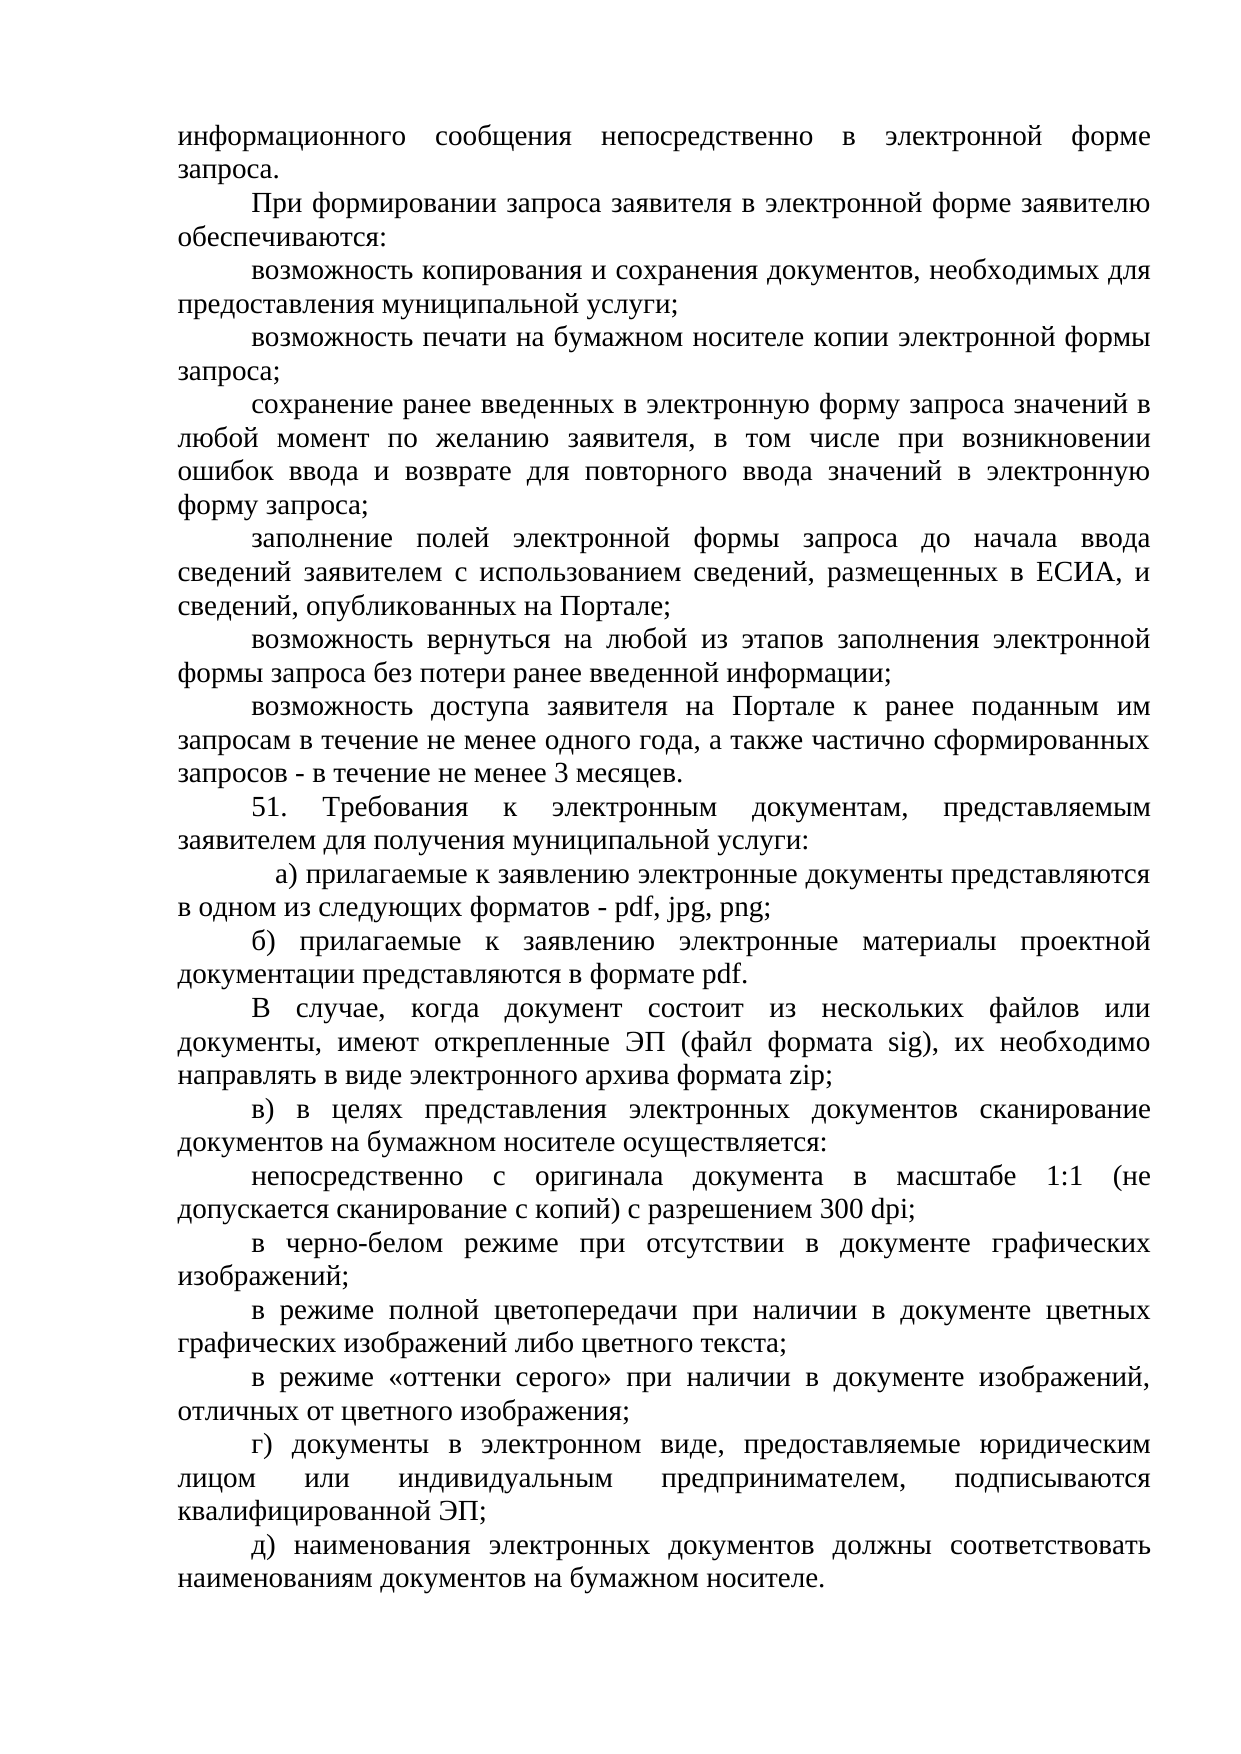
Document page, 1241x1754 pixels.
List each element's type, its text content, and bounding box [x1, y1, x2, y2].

text При формировании запроса заявителя в электронной форме заявителю обеспечиваются: [177, 185, 1152, 252]
text г) документы в электронном виде, предоставляемые юридическим лицом или индивидуальным предпринимателем, подписываются квалифицированной ЭП; [177, 1426, 1152, 1527]
text д) наименования электронных документов должны соответствовать наименованиям документов на бумажном носителе. [177, 1527, 1152, 1594]
text 51. Требования к электронным документам, представляемым заявителем для получения муниципальной услуги: [177, 789, 1152, 856]
text б) прилагаемые к заявлению электронные материалы проектной документации представляются в формате pdf. [177, 923, 1152, 990]
text в) в целях представления электронных документов сканирование документов на бумажном носителе осуществляется: [177, 1091, 1152, 1158]
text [177, 118, 1152, 185]
text сохранение ранее введенных в электронную форму запроса значений в любой момент по желанию заявителя, в том числе при возникновении ошибок ввода и возврате для повторного ввода значений в электронную форму запроса; [177, 386, 1152, 521]
text в черно-белом режиме при отсутствии в документе графических изображений; [177, 1225, 1152, 1292]
text в режиме полной цветопередачи при наличии в документе цветных графических изображений либо цветного текста; [177, 1292, 1152, 1359]
text непосредственно с оригинала документа в масштабе 1:1 (не допускается сканирование с копий) с разрешением 300 dpi; [177, 1158, 1152, 1225]
text возможность печати на бумажном носителе копии электронной формы запроса; [177, 319, 1152, 386]
text в режиме «оттенки серого» при наличии в документе изображений, отличных от цветного изображения; [177, 1359, 1152, 1426]
text В случае, когда документ состоит из нескольких файлов или документы, имеют открепленные ЭП (файл формата sig), их необходимо направлять в виде электронного архива формата zip; [177, 990, 1152, 1091]
text возможность копирования и сохранения документов, необходимых для предоставления муниципальной услуги; [177, 252, 1152, 319]
text а) прилагаемые к заявлению электронные документы представляются в одном из следующих форматов - pdf, jpg, png; [177, 856, 1152, 923]
text возможность вернуться на любой из этапов заполнения электронной формы запроса без потери ранее введенной информации; [177, 621, 1152, 688]
text заполнение полей электронной формы запроса до начала ввода сведений заявителем с использованием сведений, размещенных в ЕСИА, и сведений, опубликованных на Портале; [177, 521, 1152, 621]
text возможность доступа заявителя на Портале к ранее поданным им запросам в течение не менее одного года, а также частично сформированных запросов - в течение не менее 3 месяцев. [177, 688, 1152, 789]
